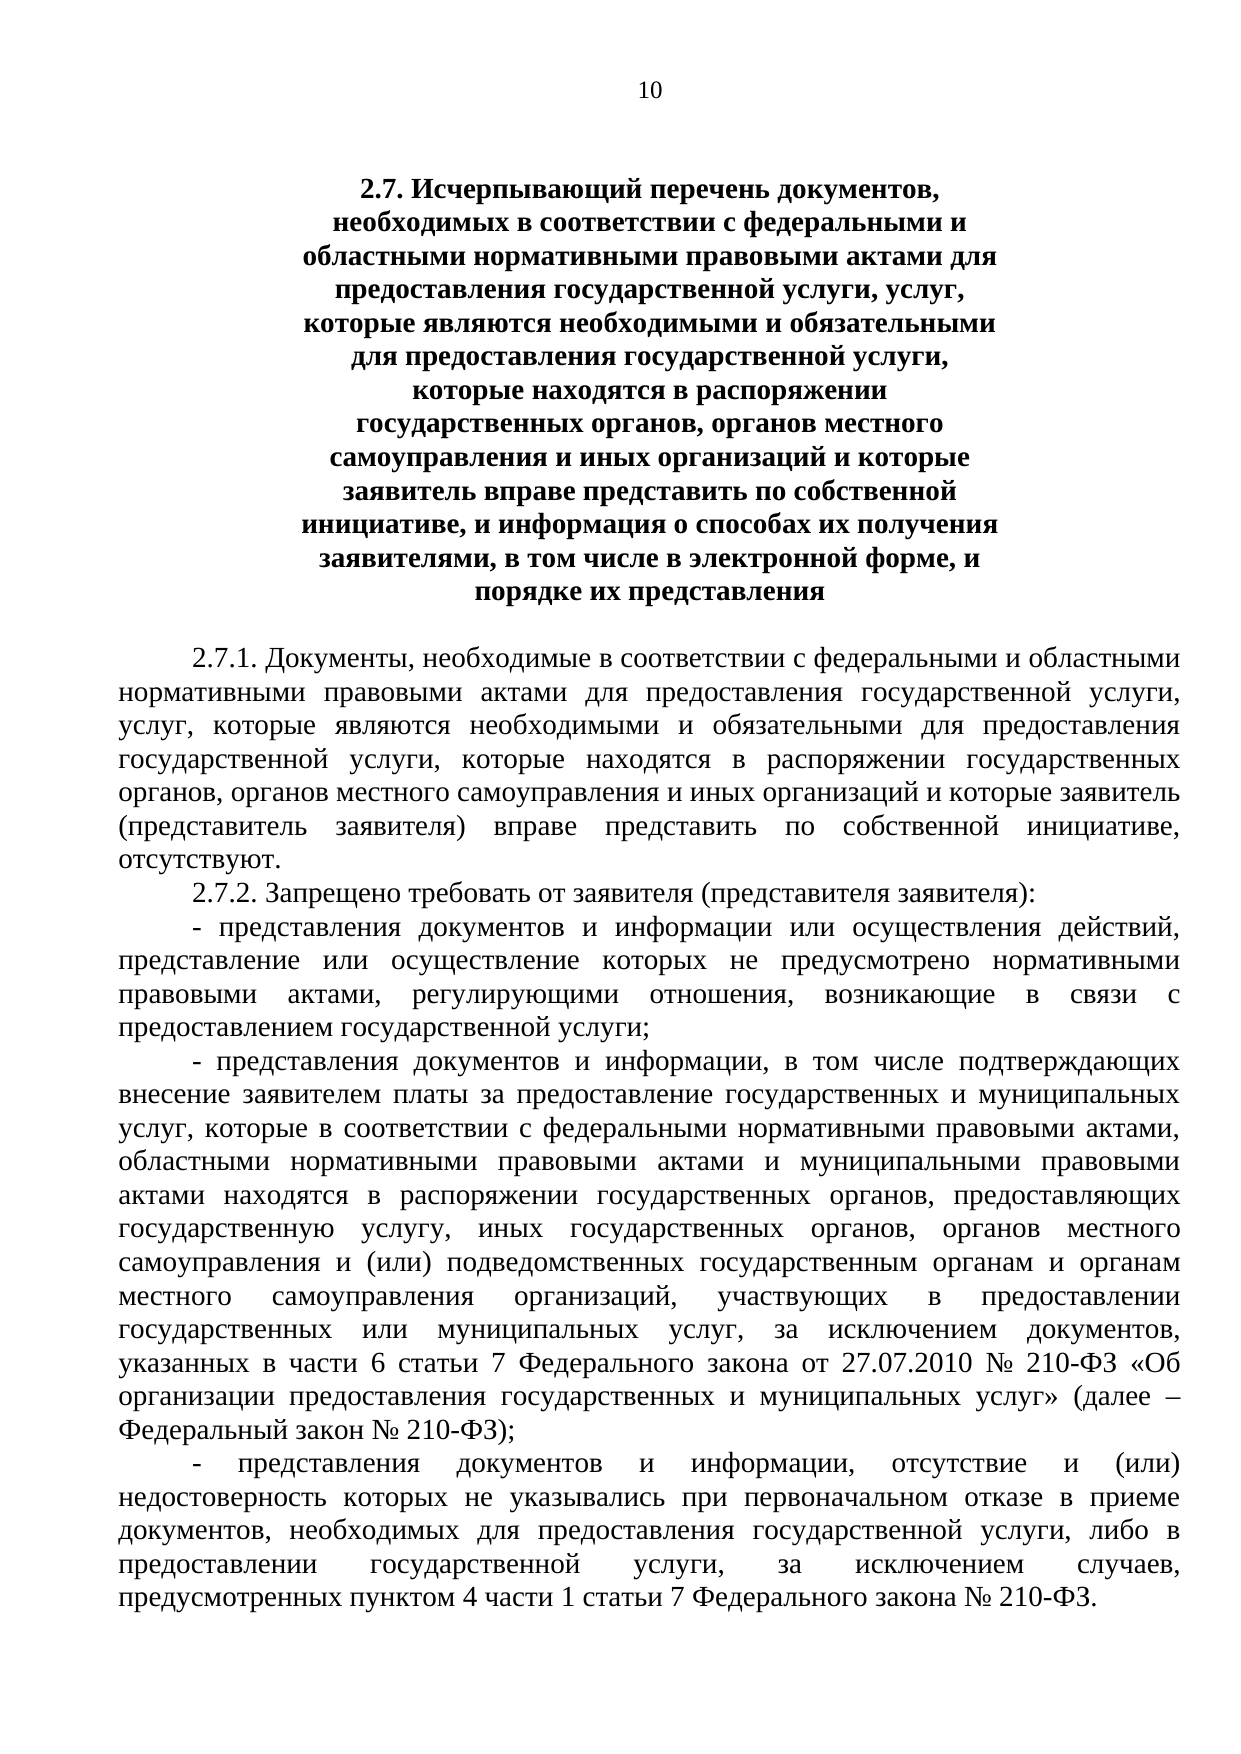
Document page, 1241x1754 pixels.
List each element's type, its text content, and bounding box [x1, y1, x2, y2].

text 2.7.2. Запрещено требовать от заявителя (представителя заявителя): [118, 875, 1181, 909]
title для предоставления государственной услуги, которые находятся в распоряжении государственных органов, органов местного самоуправления и иных организаций и которые заявитель вправе представить по собственной инициативе, и информация о способах их получения заявителями, в том числе в электронной форме, и порядке их представления [295, 338, 1004, 607]
text - представления документов и информации, отсутствие и (или) недостоверность которых не указывались при первоначальном отказе в приеме документов, необходимых для предоставления государственной услуги, либо в предоставлении государственной услуги, за исключением случаев, предусмотренных пунктом 4 части 1 статьи 7 Федерального закона № 210-ФЗ. [118, 1445, 1181, 1613]
text - представления документов и информации или осуществления действий, представление или осуществление которых не предусмотрено нормативными правовыми актами, регулирующими отношения, возникающие в связи с предоставлением государственной услуги; [118, 909, 1181, 1043]
text 2.7.1. Документы, необходимые в соответствии с федеральными и областными нормативными правовыми актами для предоставления государственной услуги, услуг, которые являются необходимыми и обязательными для предоставления государственной услуги, которые находятся в распоряжении государственных органов, органов местного самоуправления и иных организаций и которые заявитель (представитель заявителя) вправе представить по собственной инициативе, отсутствуют. [118, 640, 1181, 875]
title 2.7. Исчерпывающий перечень документов, необходимых в соответствии с федеральными и областными нормативными правовыми актами для предоставления государственной услуги, услуг, которые являются необходимыми и обязательными [295, 171, 1004, 338]
text - представления документов и информации, в том числе подтверждающих внесение заявителем платы за предоставление государственных и муниципальных услуг, которые в соответствии с федеральными нормативными правовыми актами, областными нормативными правовыми актами и муниципальными правовыми актами находятся в распоряжении государственных органов, предоставляющих государственную услугу, иных государственных органов, органов местного самоуправления и (или) подведомственных государственным органам и органам местного самоуправления организаций, участвующих в предоставлении государственных или муниципальных услуг, за исключением документов, указанных в части 6 статьи 7 Федерального закона от 27.07.2010 № 210-ФЗ «Об организации предоставления государственных и муниципальных услуг» (далее – Федеральный закон № 210-ФЗ); [118, 1043, 1181, 1445]
